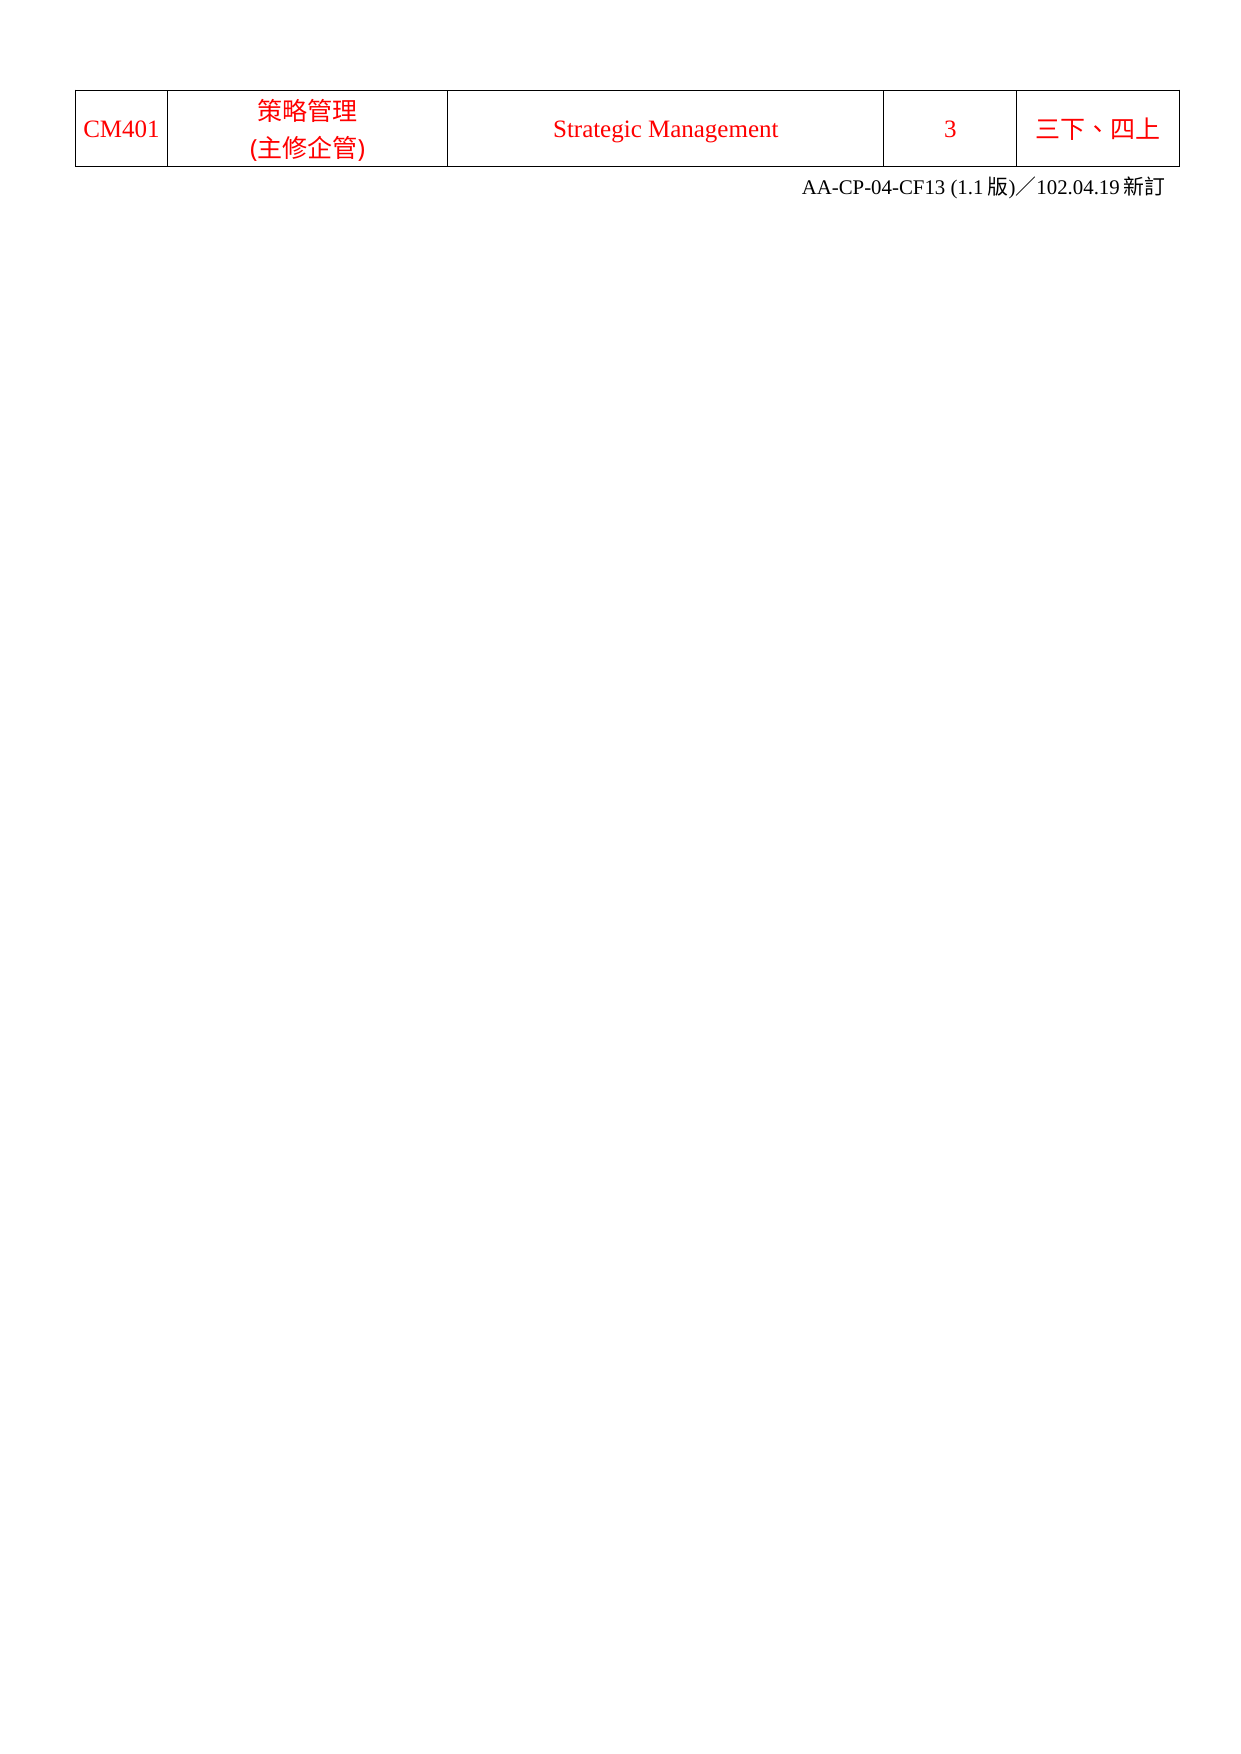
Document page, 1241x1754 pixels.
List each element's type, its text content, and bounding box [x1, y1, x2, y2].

table_cell Strategic Management [448, 91, 883, 166]
table_cell 策略管理 (主修企管) [168, 91, 447, 166]
table_cell CM401 [76, 91, 167, 166]
table_cell 3 [884, 91, 1016, 166]
text AA-CP-04-CF13 (1.1版)／102.04.19新訂 [75, 167, 1165, 204]
table_cell 三下、四上 [1017, 91, 1179, 166]
